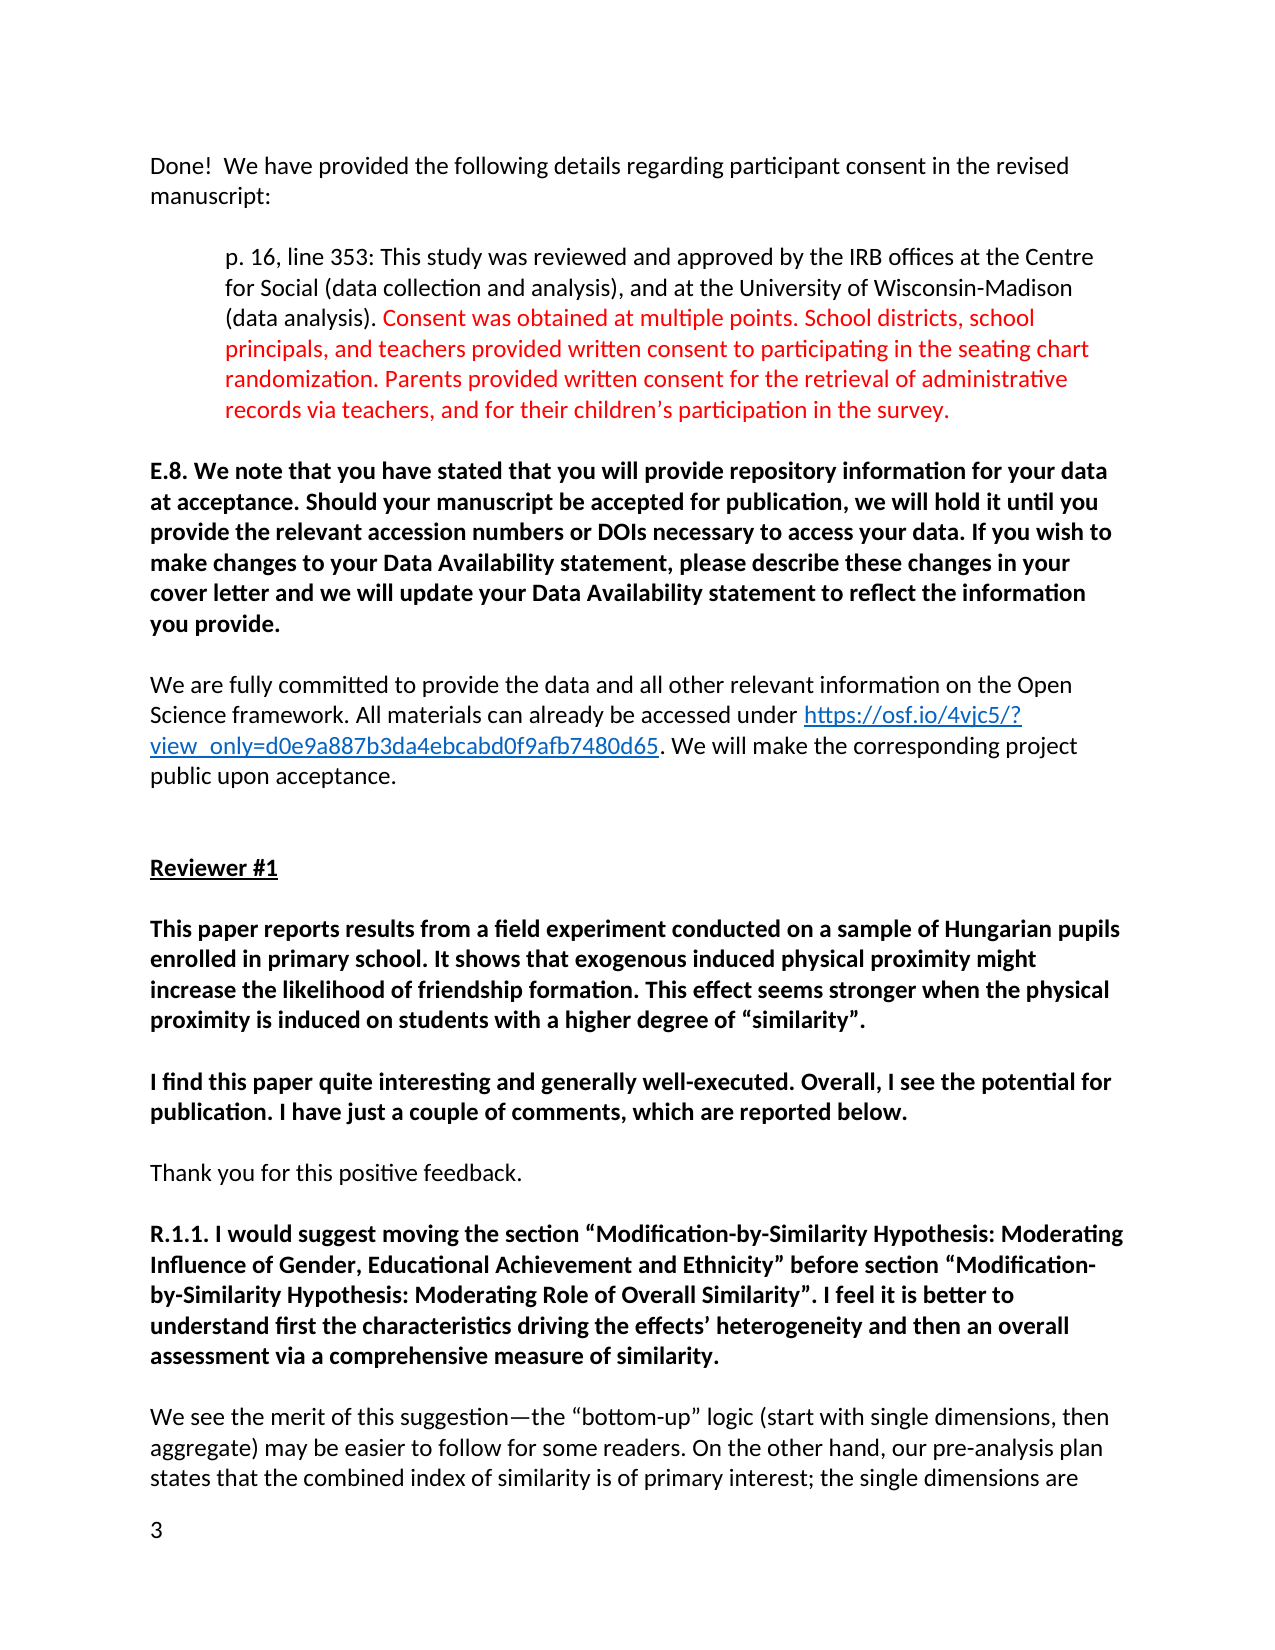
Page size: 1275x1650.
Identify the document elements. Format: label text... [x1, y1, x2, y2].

text p. 16, line 353: This study was reviewed and approved by the IRB offices at the Centre for Social (data collection and analysis), and at the University of Wisconsin-Madison (data analysis). Consent was obtained at multiple points. School districts, school principals, and teachers provided written consent to participating in the seating chart randomization. Parents provided written consent for the retrieval of administrative records via teachers, and for their children’s participation in the survey. [225, 242, 1125, 425]
text Thank you for this positive feedback. [150, 1157, 1125, 1188]
text E.8. We note that you have stated that you will provide repository information for your data at acceptance. Should your manuscript be accepted for publication, we will hold it until you provide the relevant accession numbers or DOIs necessary to access your data. If you wish to make changes to your Data Availability statement, please describe these changes in your cover letter and we will update your Data Availability statement to reflect the information you provide. [150, 455, 1125, 638]
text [150, 1401, 1125, 1493]
text Done! We have provided the following details regarding participant consent in the revised manuscript: [150, 150, 1125, 211]
text I find this paper quite interesting and generally well-executed. Overall, I see the potential for publication. I have just a couple of comments, which are reported below. [150, 1066, 1125, 1127]
text This paper reports results from a field experiment conducted on a sample of Hungarian pupils enrolled in primary school. It shows that exogenous induced physical proximity might increase the likelihood of friendship formation. This effect seems stronger when the physical proximity is induced on students with a higher degree of “similarity”. [150, 913, 1125, 1035]
text Reviewer #1 [150, 852, 1125, 882]
text R.1.1. I would suggest moving the section “Modification-by-Similarity Hypothesis: Moderating Influence of Gender, Educational Achievement and Ethnicity” before section “Modification-by-Similarity Hypothesis: Moderating Role of Overall Similarity”. I feel it is better to understand first the characteristics driving the effects’ heterogeneity and then an overall assessment via a comprehensive measure of similarity. [150, 1218, 1125, 1371]
text We are fully committed to provide the data and all other relevant information on the Open Science framework. All materials can already be accessed under https://osf.io/4vjc5/?view_only=d0e9a887b3da4ebcabd0f9afb7480d65. We will make the corresponding project public upon acceptance. [150, 669, 1125, 791]
